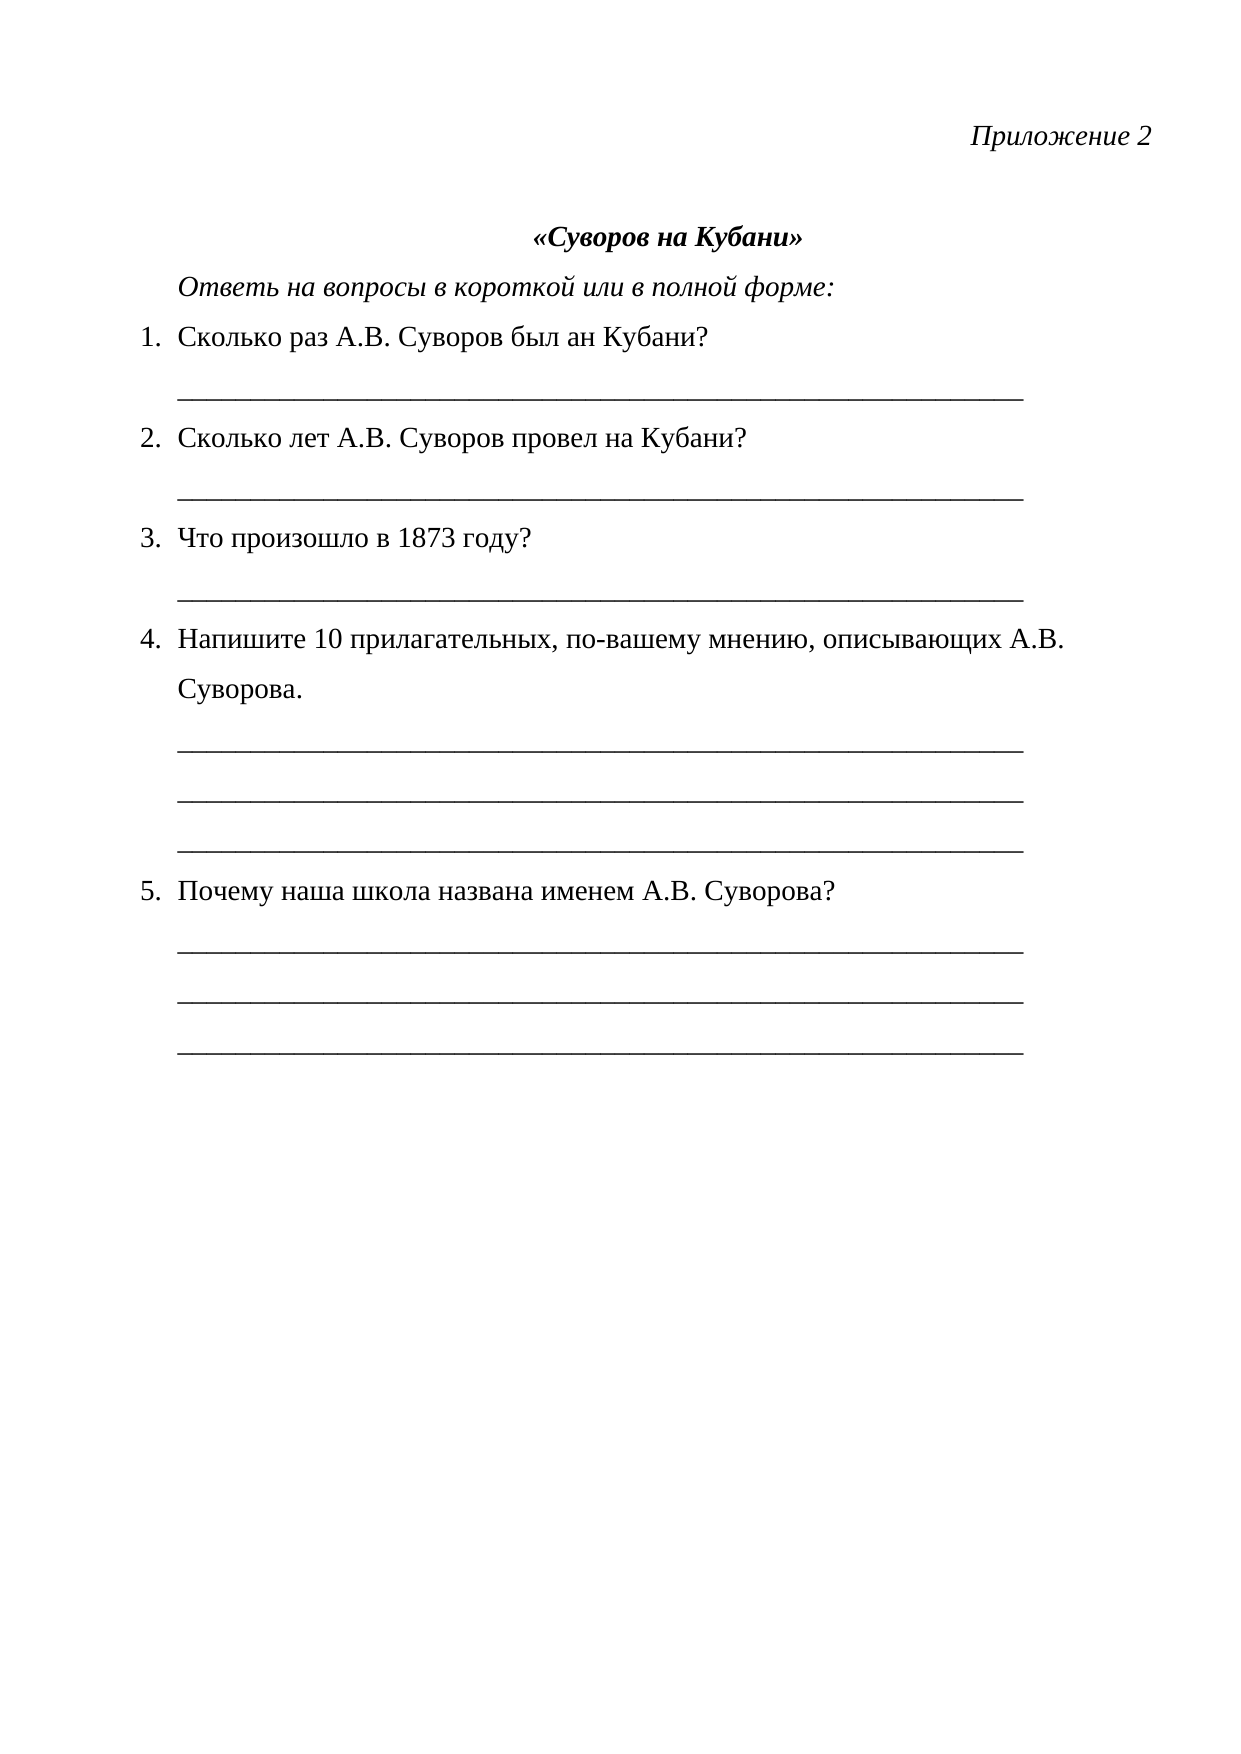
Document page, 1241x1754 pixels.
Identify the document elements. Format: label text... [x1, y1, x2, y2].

text __________________________________________________________ [177, 370, 1152, 403]
list Сколько раз А.В. Суворов был ан Кубани? [140, 319, 1152, 353]
list Напишите 10 прилагательных, по-вашему мнению, описывающих А.В. Суворова. [140, 621, 1152, 705]
list Почему наша школа названа именем А.В. Суворова? [140, 873, 1152, 906]
text __________________________________________________________ [177, 822, 1152, 856]
text __________________________________________________________ [177, 1024, 1152, 1057]
list Сколько лет А.В. Суворов провел на Кубани? [140, 420, 1152, 453]
text __________________________________________________________ [177, 973, 1152, 1007]
text __________________________________________________________ [177, 470, 1152, 504]
text «Суворов на Кубани» [177, 219, 1152, 252]
text Приложение 2 [177, 118, 1152, 152]
text Ответь на вопросы в короткой или в полной форме: [177, 269, 1152, 303]
text __________________________________________________________ [177, 722, 1152, 755]
text __________________________________________________________ [177, 923, 1152, 957]
text __________________________________________________________ [177, 571, 1152, 604]
text __________________________________________________________ [177, 772, 1152, 806]
list Что произошло в 1873 году? [140, 521, 1152, 554]
